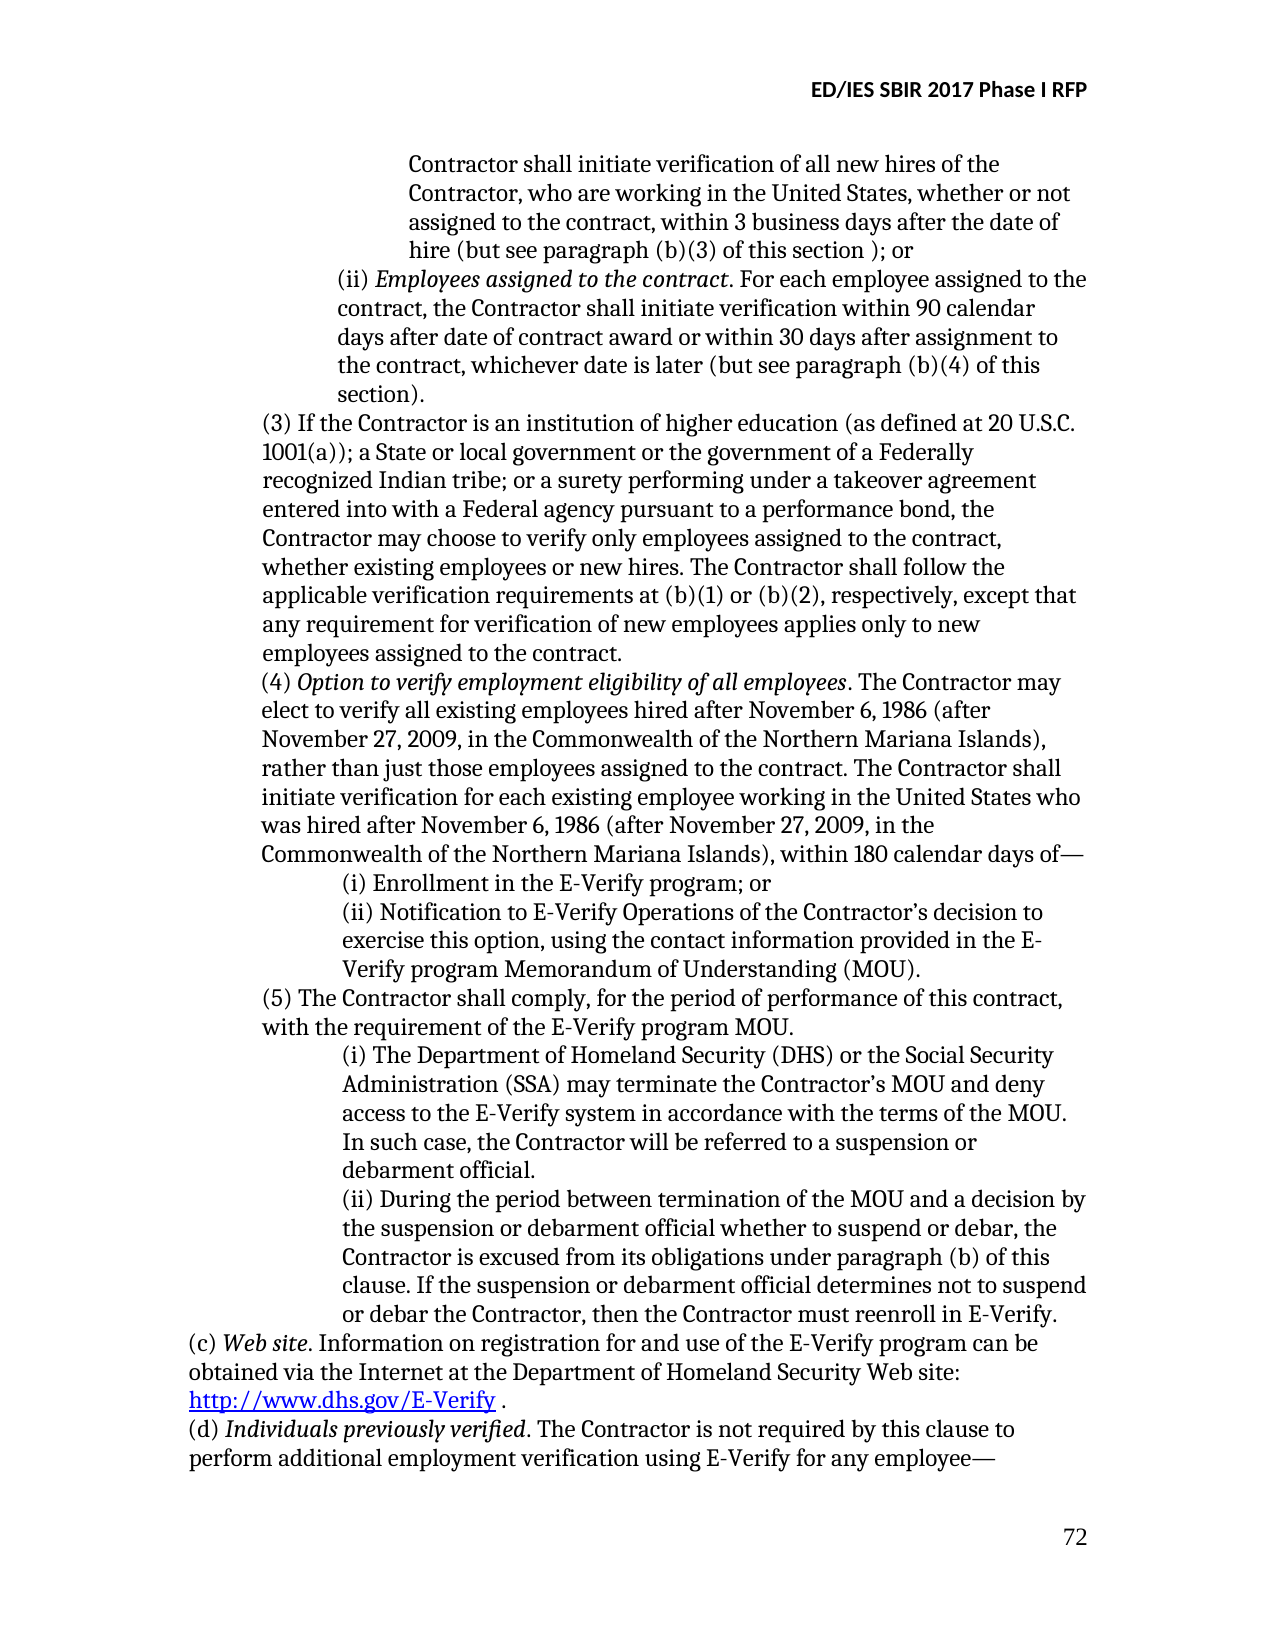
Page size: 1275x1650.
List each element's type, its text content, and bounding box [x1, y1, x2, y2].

text (ii) During the period between termination of the MOU and a decision by the suspension or debarment official whether to suspend or debar, the Contractor is excused from its obligations under paragraph (b) of this clause. If the suspension or debarment official determines not to suspend or debar the Contractor, then the Contractor must reenroll in E-Verify. [341, 1185, 1087, 1329]
text (d) Individuals previously verified. The Contractor is not required by this clause to perform additional employment verification using E-Verify for any employee— [187, 1415, 1087, 1472]
text (i) Enrollment in the E-Verify program; or [341, 869, 1087, 897]
text (i) The Department of Homeland Security (DHS) or the Social Security Administration (SSA) may terminate the Contractor’s MOU and deny access to the E-Verify system in accordance with the terms of the MOU. In such case, the Contractor will be referred to a suspension or debarment official. [341, 1041, 1087, 1185]
text (c) Web site. Information on registration for and use of the E-Verify program can be obtained via the Internet at the Department of Homeland Security Web site: http://www.dhs.gov/E-Verify . [187, 1329, 1087, 1415]
text (4) Option to verify employment eligibility of all employees. The Contractor may elect to verify all existing employees hired after November 6, 1986 (after November 27, 2009, in the Commonwealth of the Northern Mariana Islands), rather than just those employees assigned to the contract. The Contractor shall initiate verification for each existing employee working in the United States who was hired after November 6, 1986 (after November 27, 2009, in the Commonwealth of the Northern Mariana Islands), within 180 calendar days of— [260, 667, 1087, 869]
text (5) The Contractor shall comply, for the period of performance of this contract, with the requirement of the E-Verify program MOU. [261, 984, 1087, 1041]
text (ii) Employees assigned to the contract. For each employee assigned to the contract, the Contractor shall initiate verification within 90 calendar days after date of contract award or within 30 days after assignment to the contract, whichever date is later (but see paragraph (b)(4) of this section). [336, 265, 1087, 409]
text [407, 150, 1087, 265]
text (3) If the Contractor is an institution of higher education (as defined at 20 U.S.C. 1001(a)); a State or local government or the government of a Federally recognized Indian tribe; or a surety performing under a takeover agreement entered into with a Federal agency pursuant to a performance bond, the Contractor may choose to verify only employees assigned to the contract, whether existing employees or new hires. The Contractor shall follow the applicable verification requirements at (b)(1) or (b)(2), respectively, except that any requirement for verification of new employees applies only to new employees assigned to the contract. [261, 409, 1087, 667]
text (ii) Notification to E-Verify Operations of the Contractor’s decision to exercise this option, using the contact information provided in the E-Verify program Memorandum of Understanding (MOU). [341, 897, 1087, 984]
